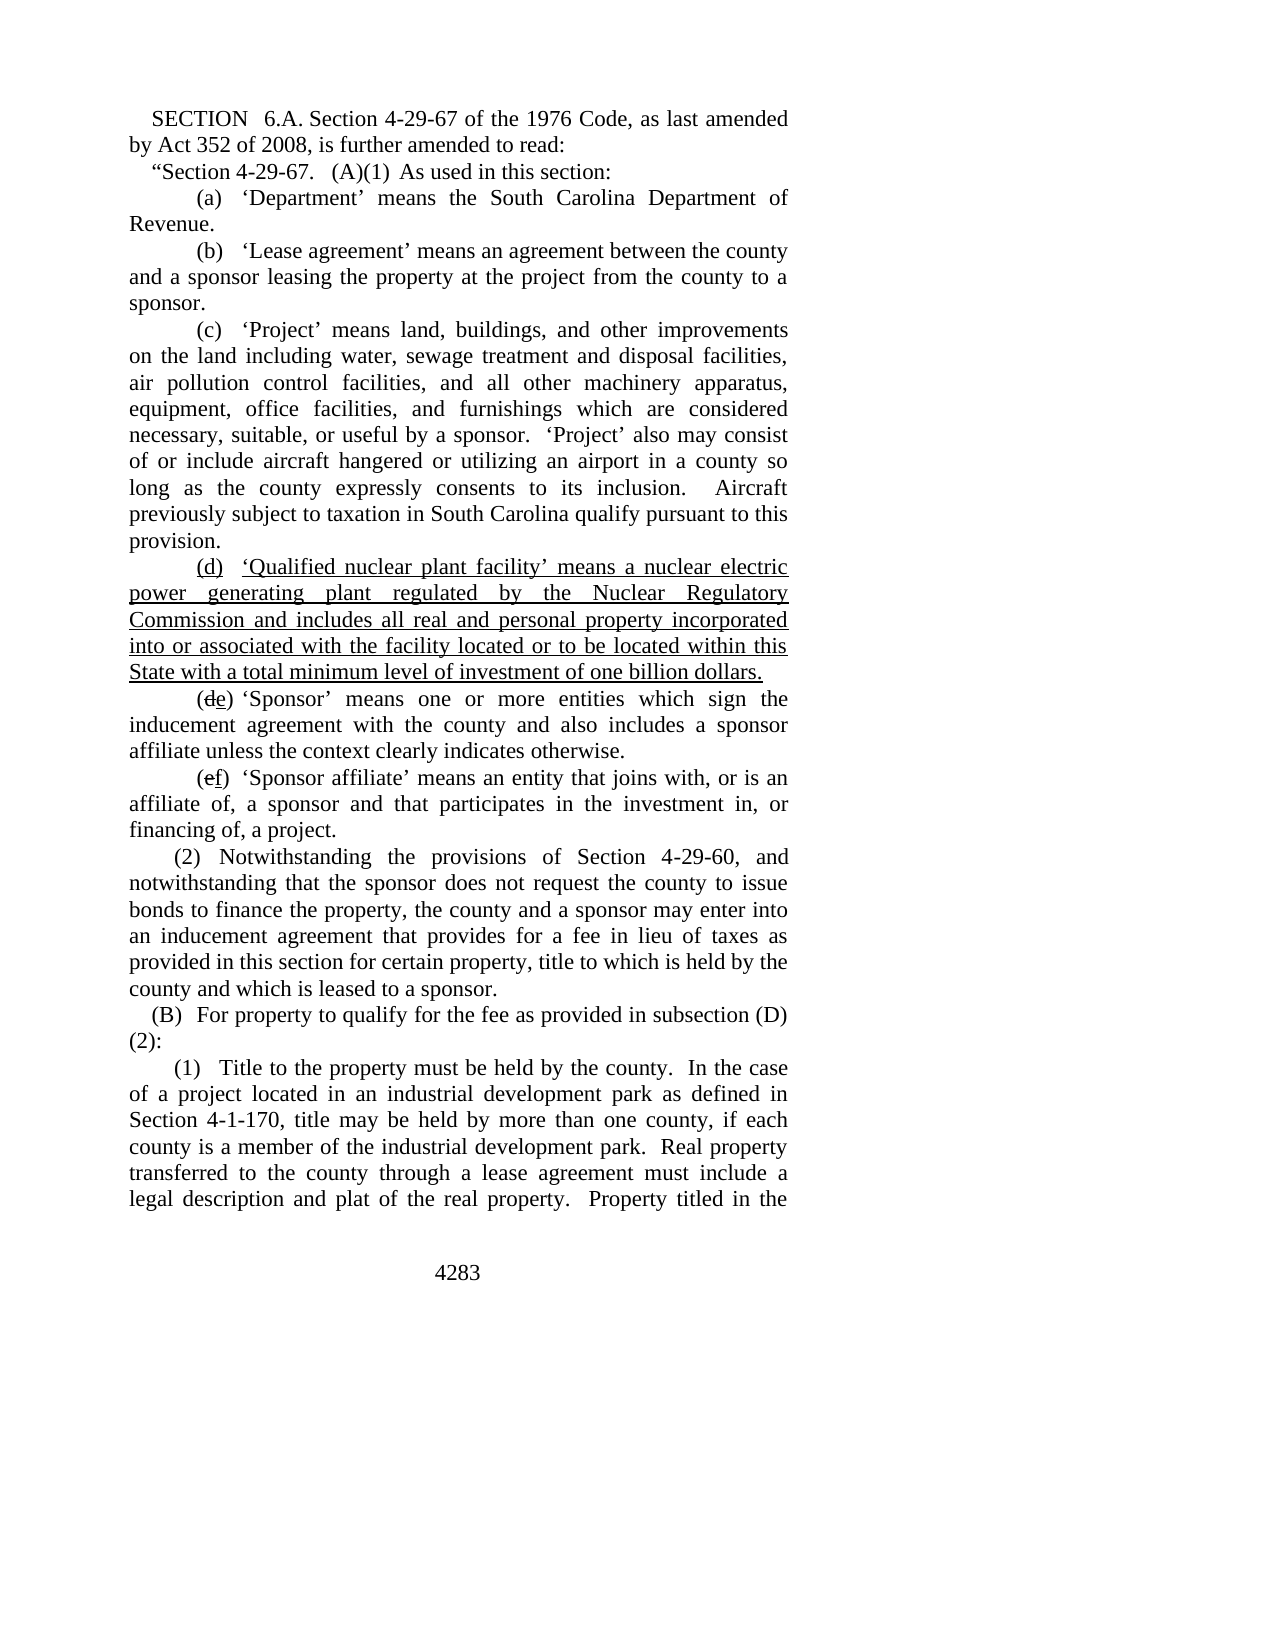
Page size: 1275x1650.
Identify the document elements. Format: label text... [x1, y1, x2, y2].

text (d) ‘Qualified nuclear plant facility’ means a nuclear electric power generating plant regulated by the Nuclear Regulatory Commission and includes all real and personal property incorporated into or associated with the facility located or to be located within this State with a total minimum level of investment of one billion dollars. [129, 630, 789, 685]
text SECTION 6.A. Section 4-29-67 of the 1976 Code, as last amended by Act 352 of 2008, is further amended to read: [129, 105, 789, 158]
text (d) ‘Qualified nuclear plant facility’ means a nuclear electric power generating plant regulated by the Nuclear Regulatory Commission and includes all real and personal property incorporated into or associated with the facility located or to be located within this State with a total minimum level of investment of one billion dollars. [129, 553, 789, 602]
text (de) ‘Sponsor’ means one or more entities which sign the inducement agreement with the county and also includes a sponsor affiliate unless the context clearly indicates otherwise. [129, 685, 789, 764]
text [129, 1054, 789, 1212]
text “Section 4-29-67. (A)(1) As used in this section: [129, 158, 789, 184]
text (c) ‘Project’ means land, buildings, and other improvements on the land including water, sewage treatment and disposal facilities, air pollution control facilities, and all other machinery apparatus, equipment, office facilities, and furnishings which are considered necessary, suitable, or useful by a sponsor. ‘Project’ also may consist of or include aircraft hangered or utilizing an airport in a county so long as the county expressly consents to its inclusion. Aircraft previously subject to taxation in South Carolina qualify pursuant to this provision. [129, 316, 789, 553]
text (a) ‘Department’ means the South Carolina Department of Revenue. [129, 184, 789, 237]
text (ef) ‘Sponsor affiliate’ means an entity that joins with, or is an affiliate of, a sponsor and that participates in the investment in, or financing of, a project. [129, 764, 789, 843]
text (B) For property to qualify for the fee as provided in subsection (D)(2): [129, 1001, 789, 1054]
text (b) ‘Lease agreement’ means an agreement between the county and a sponsor leasing the property at the project from the county to a sponsor. [129, 237, 789, 316]
text (2) Notwithstanding the provisions of Section 4-29-60, and notwithstanding that the sponsor does not request the county to issue bonds to finance the property, the county and a sponsor may enter into an inducement agreement that provides for a fee in lieu of taxes as provided in this section for certain property, title to which is held by the county and which is leased to a sponsor. [129, 843, 789, 1001]
